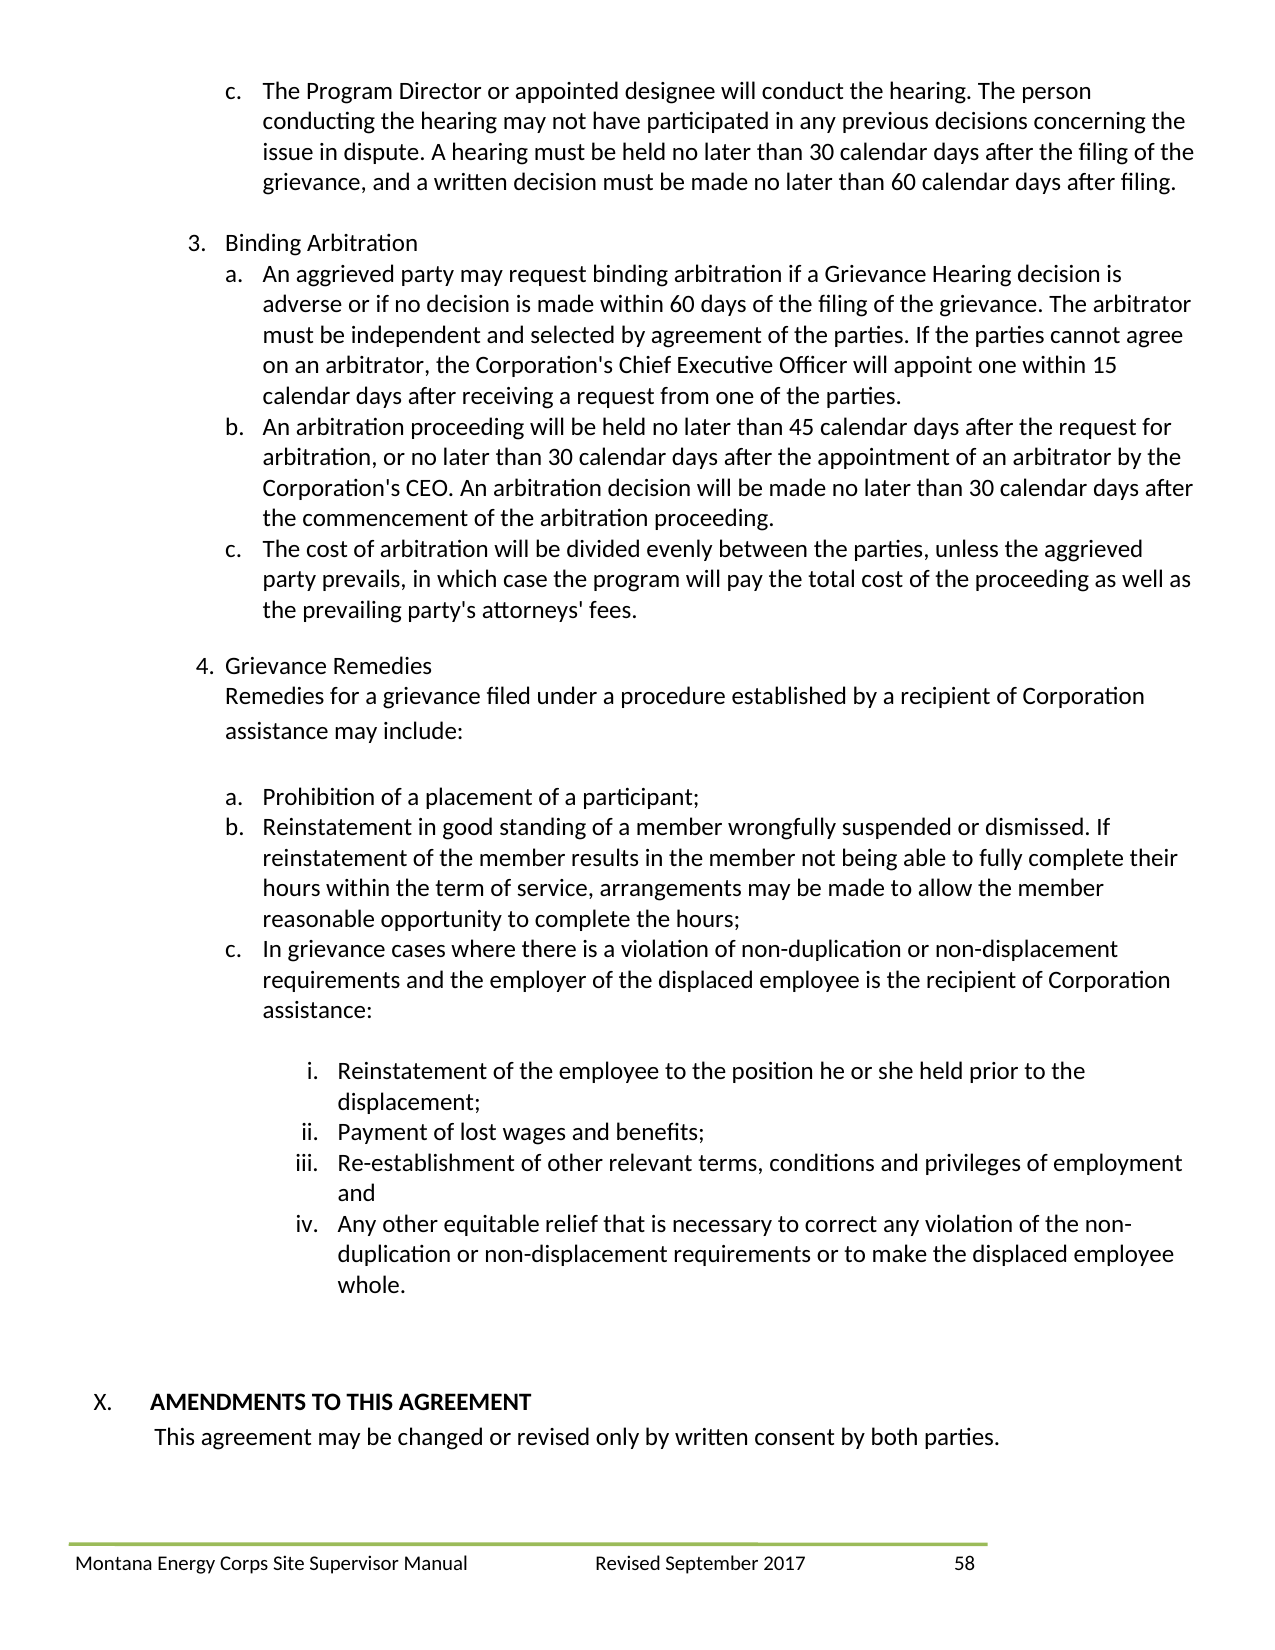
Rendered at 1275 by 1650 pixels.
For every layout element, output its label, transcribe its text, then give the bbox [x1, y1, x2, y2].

list An aggrieved party may request binding arbitration if a Grievance Hearing decision is adverse or if no decision is made within 60 days of the filing of the grievance. The arbitrator must be independent and selected by agreement of the parties. If the parties cannot agree on an arbitrator, the Corporation's Chief Executive Officer will appoint one within 15 calendar days after receiving a request from one of the parties. [225, 258, 1200, 411]
list This agreement may be changed or revised only by written consent by both parties. [154, 1421, 1200, 1452]
text Remedies for a grievance filed under a procedure established by a recipient of Corporation assistance may include: [225, 680, 1200, 746]
list Payment of lost wages and benefits; [319, 1117, 1200, 1147]
list The cost of arbitration will be divided evenly between the parties, unless the aggrieved party prevails, in which case the program will pay the total cost of the proceeding as well as the prevailing party's attorneys' fees. [225, 533, 1200, 624]
list In grievance cases where there is a violation of non-duplication or non-displacement requirements and the employer of the displaced employee is the recipient of Corporation assistance: [225, 933, 1200, 1025]
list Reinstatement in good standing of a member wrongfully suspended or dismissed. If reinstatement of the member results in the member not being able to fully complete their hours within the term of service, arrangements may be made to allow the member reasonable opportunity to complete the hours; [225, 811, 1200, 933]
list AMENDMENTS TO THIS AGREEMENT [112, 1386, 1200, 1417]
text 4. Grievance Remedies [117, 650, 1200, 680]
list Re-establishment of other relevant terms, conditions and privileges of employment and [319, 1147, 1200, 1208]
list Prohibition of a placement of a participant; [225, 781, 1200, 811]
list Reinstatement of the employee to the position he or she held prior to the displacement; [319, 1056, 1200, 1117]
list Any other equitable relief that is necessary to correct any violation of the non-duplication or non-displacement requirements or to make the displaced employee whole. [319, 1208, 1200, 1300]
list Binding Arbitration [187, 228, 1200, 258]
list An arbitration proceeding will be held no later than 45 calendar days after the request for arbitration, or no later than 30 calendar days after the appointment of an arbitrator by the Corporation's CEO. An arbitration decision will be made no later than 30 calendar days after the commencement of the arbitration proceeding. [225, 411, 1200, 533]
list The Program Director or appointed designee will conduct the hearing. The person conducting the hearing may not have participated in any previous decisions concerning the issue in dispute. A hearing must be held no later than 30 calendar days after the filing of the grievance, and a written decision must be made no later than 60 calendar days after filing. [225, 75, 1200, 197]
